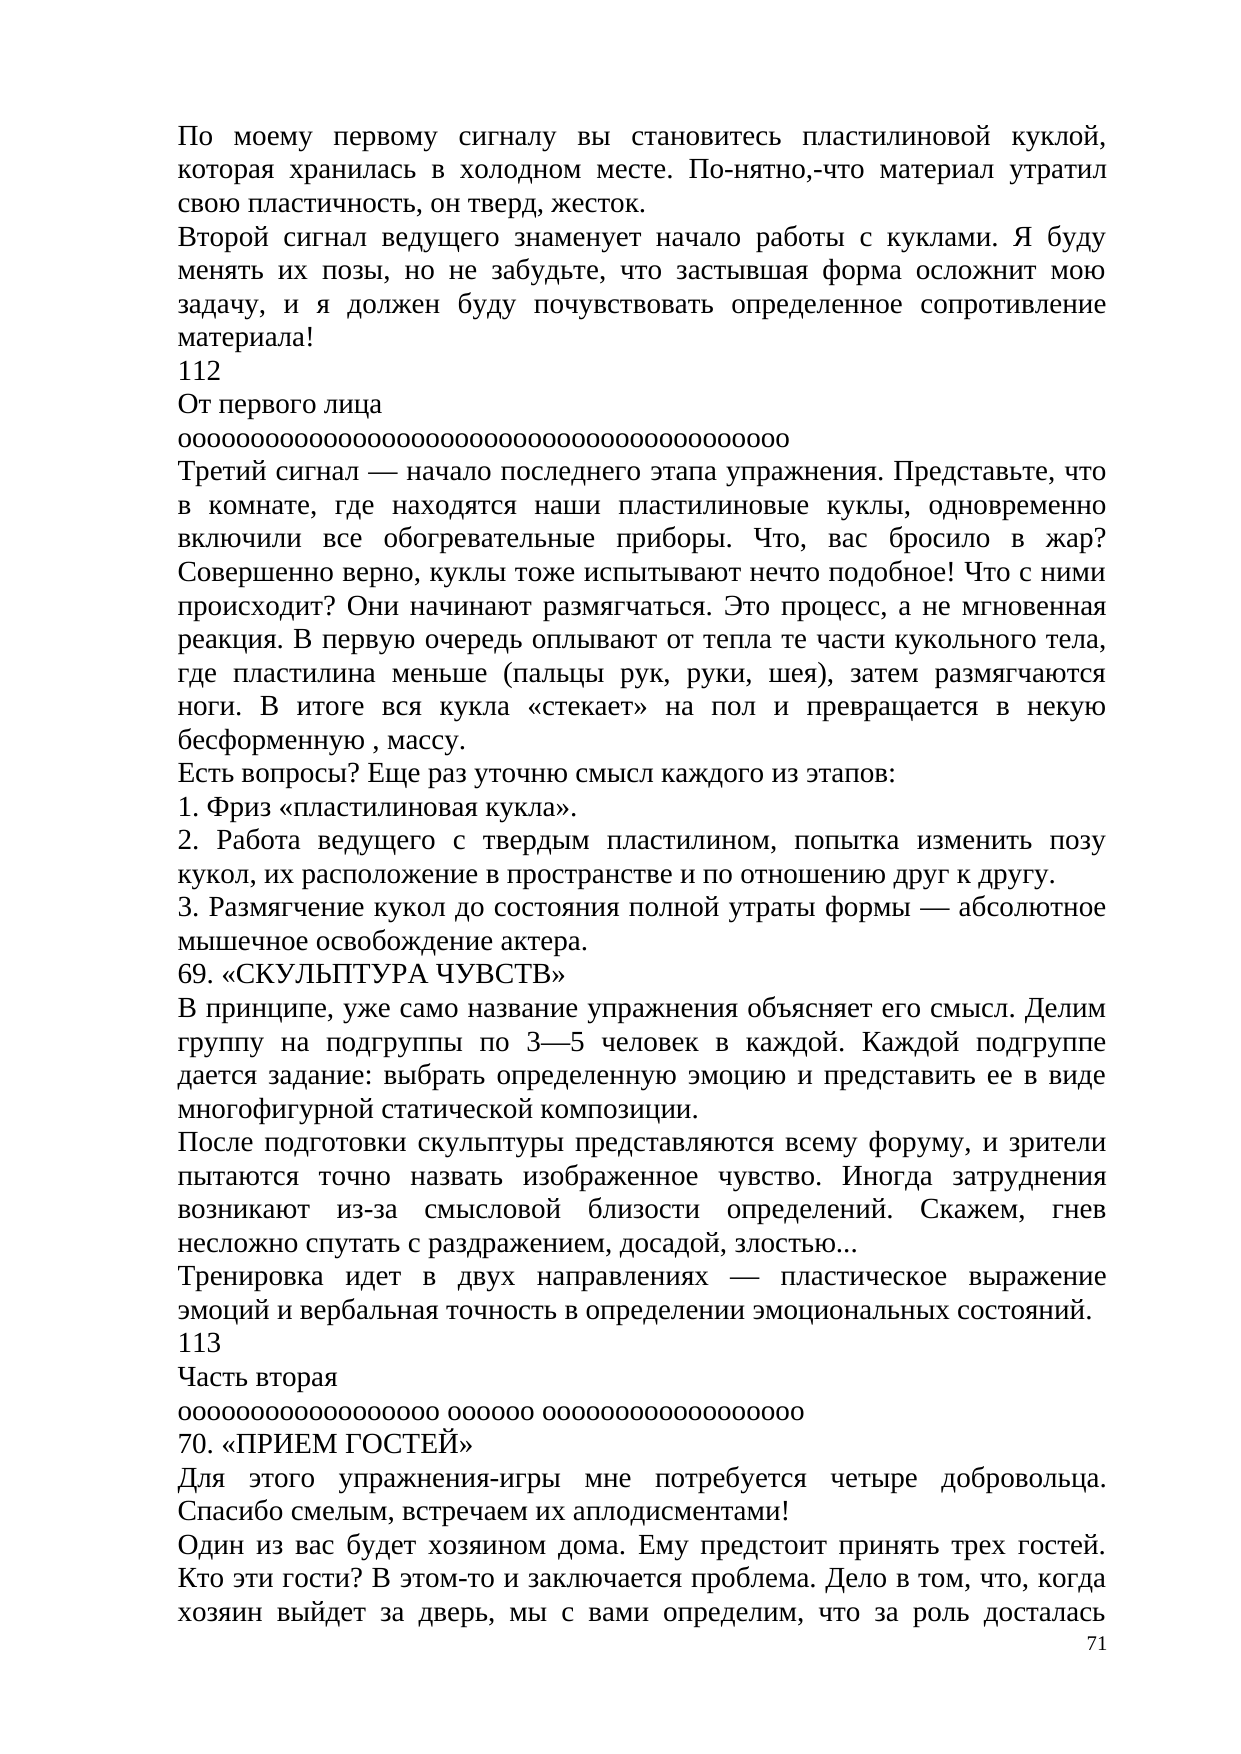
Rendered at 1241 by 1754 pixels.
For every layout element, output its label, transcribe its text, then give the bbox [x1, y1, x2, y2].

text 69. «СКУЛЬПТУРА ЧУВСТВ» [177, 957, 1107, 990]
text 3. Размягчение кукол до состояния полной утраты формы — абсолютное мышечное освобождение актера. [177, 889, 1107, 957]
text 1. Фриз «пластилиновая кукла». [177, 789, 1107, 822]
text Тренировка идет в двух направлениях — пластическое выражение эмоций и вербальная точность в определении эмоциональных состояний. [177, 1258, 1107, 1326]
text 2. Работа ведущего с твердым пластилином, попытка изменить позу кукол, их расположение в пространстве и по отношению друг к другу. [177, 822, 1107, 889]
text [177, 1527, 1107, 1627]
text 113 [177, 1326, 1107, 1359]
text После подготовки скульптуры представляются всему форуму, и зрители пытаются точно назвать изображенное чувство. Иногда затруднения возникают из-за смысловой близости определений. Скажем, гнев несложно спутать с раздражением, досадой, злостью... [177, 1124, 1107, 1258]
text 112 [177, 353, 1107, 386]
text Второй сигнал ведущего знаменует начало работы с куклами. Я буду менять их позы, но не забудьте, что застывшая форма осложнит мою задачу, и я должен буду почувствовать определенное сопротивление материала! [177, 219, 1107, 353]
text Часть вторая [177, 1359, 1107, 1393]
text оооооооооооооооооо оооооо оооооооооооооооооо [177, 1393, 1107, 1426]
text Для этого упражнения-игры мне потребуется четыре добровольца. Спасибо смелым, встречаем их аплодисментами! [177, 1460, 1107, 1527]
text Третий сигнал — начало последнего этапа упражнения. Представьте, что в комнате, где находятся наши пластилиновые куклы, одновременно включили все обогревательные приборы. Что, вас бросило в жар? Совершенно верно, куклы тоже испытывают нечто подобное! Что с ними происходит? Они начинают размягчаться. Это процесс, а не мгновенная реакция. В первую очередь оплывают от тепла те части кукольного тела, где пластилина меньше (пальцы рук, руки, шея), затем размягчаются ноги. В итоге вся кукла «стекает» на пол и превращается в некую бесформенную , массу. [177, 453, 1107, 755]
text В принципе, уже само название упражнения объясняет его смысл. Делим группу на подгруппы по 3—5 человек в каждой. Каждой подгруппе дается задание: выбрать определенную эмоцию и представить ее в виде многофигурной статической композиции. [177, 990, 1107, 1124]
text Есть вопросы? Еще раз уточню смысл каждого из этапов: [177, 755, 1107, 789]
text По моему первому сигналу вы становитесь пластилиновой куклой, которая хранилась в холодном месте. По-нятно,-что материал утратил свою пластичность, он тверд, жесток. [177, 118, 1107, 219]
text оооооооооооооооооооооооооооооооооооооооооо [177, 420, 1107, 453]
text От первого лица [177, 386, 1107, 420]
text 70. «ПРИЕМ ГОСТЕЙ» [177, 1426, 1107, 1460]
